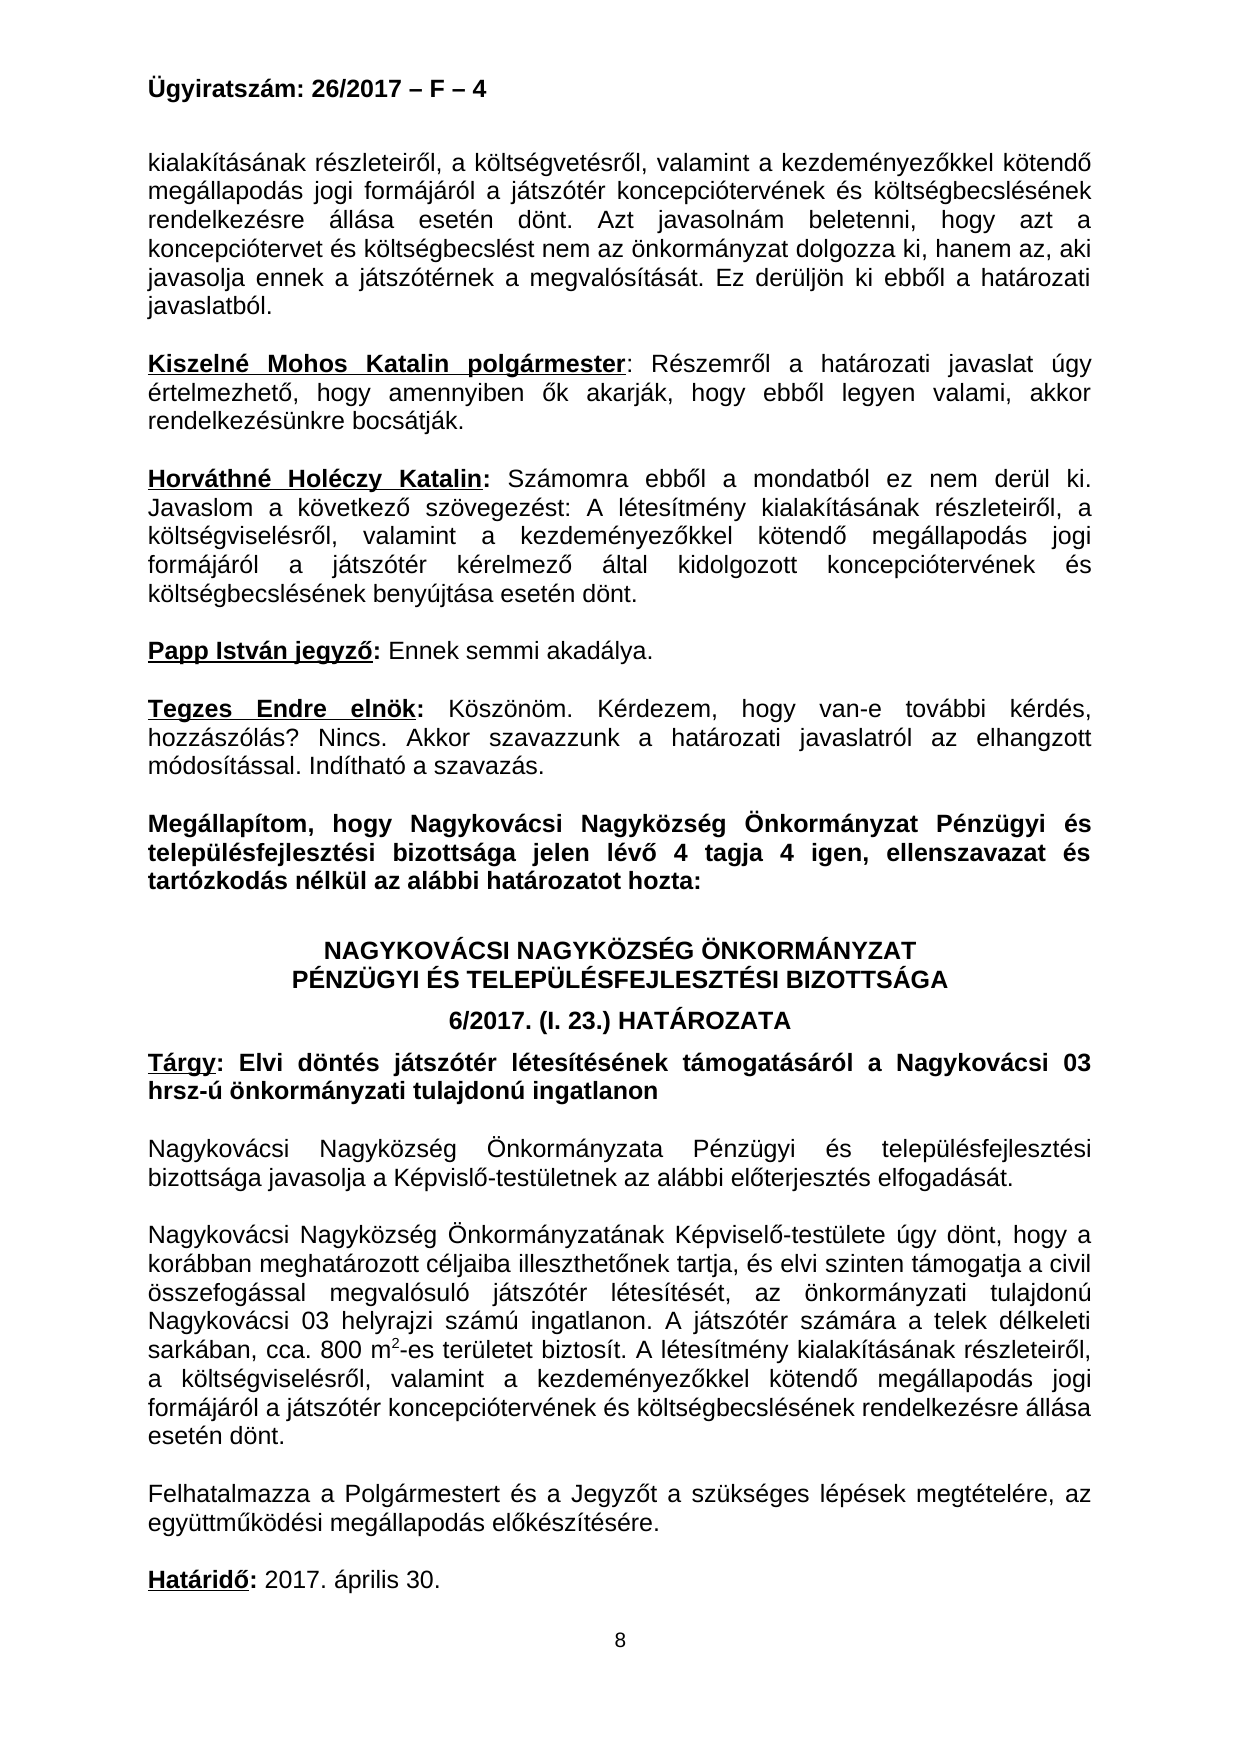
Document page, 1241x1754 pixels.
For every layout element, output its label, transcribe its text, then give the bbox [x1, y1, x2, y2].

text NAGYKOVÁCSI NAGYKÖZSÉG ÖNKORMÁNYZAT [148, 936, 1093, 965]
text Nagykovácsi Nagyközség Önkormányzatának Képviselő-testülete úgy dönt, hogy a korábban meghatározott céljaiba illeszthetőnek tartja, és elvi szinten támogatja a civil összefogással megvalósuló játszótér létesítését, az önkormányzati tulajdonú Nagykovácsi 03 helyrajzi számú ingatlanon. A játszótér számára a telek délkeleti sarkában, cca. 800 m2-es területet biztosít. A létesítmény kialakításának részleteiről, a költségviselésről, valamint a kezdeményezőkkel kötendő megállapodás jogi formájáról a játszótér koncepciótervének és költségbecslésének rendelkezésre állása esetén dönt. [148, 1220, 1093, 1450]
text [148, 148, 1093, 320]
text Megállapítom, hogy Nagykovácsi Nagyközség Önkormányzat Pénzügyi és településfejlesztési bizottsága jelen lévő 4 tagja 4 igen, ellenszavazat és tartózkodás nélkül az alábbi határozatot hozta: [148, 809, 1093, 895]
text Felhatalmazza a Polgármestert és a Jegyzőt a szükséges lépések megtételére, az együttműködési megállapodás előkészítésére. [148, 1479, 1093, 1536]
text Horváthné Holéczy Katalin: Számomra ebből a mondatból ez nem derül ki. Javaslom a következő szövegezést: A létesítmény kialakításának részleteiről, a költségviselésről, valamint a kezdeményezőkkel kötendő megállapodás jogi formájáról a játszótér kérelmező által kidolgozott koncepciótervének és költségbecslésének benyújtása esetén dönt. [148, 464, 1093, 608]
text Nagykovácsi Nagyközség Önkormányzata Pénzügyi és településfejlesztési bizottsága javasolja a Képvislő-testületnek az alábbi előterjesztés elfogadását. [148, 1134, 1093, 1191]
text Tegzes Endre elnök: Köszönöm. Kérdezem, hogy van-e további kérdés, hozzászólás? Nincs. Akkor szavazzunk a határozati javaslatról az elhangzott módosítással. Indítható a szavazás. [148, 694, 1093, 780]
text 6/2017. (I. 23.) HATÁROZATA [148, 1006, 1093, 1035]
text Papp István jegyző: Ennek semmi akadálya. [148, 636, 1093, 665]
text PÉNZÜGYI ÉS TELEPÜLÉSFEJLESZTÉSI BIZOTTSÁGA [148, 965, 1093, 994]
text Határidő: 2017. április 30. [148, 1565, 1093, 1594]
text Kiszelné Mohos Katalin polgármester: Részemről a határozati javaslat úgy értelmezhető, hogy amennyiben ők akarják, hogy ebből legyen valami, akkor rendelkezésünkre bocsátják. [148, 349, 1093, 435]
text Tárgy: Elvi döntés játszótér létesítésének támogatásáról a Nagykovácsi 03 hrsz-ú önkormányzati tulajdonú ingatlanon [148, 1048, 1093, 1105]
